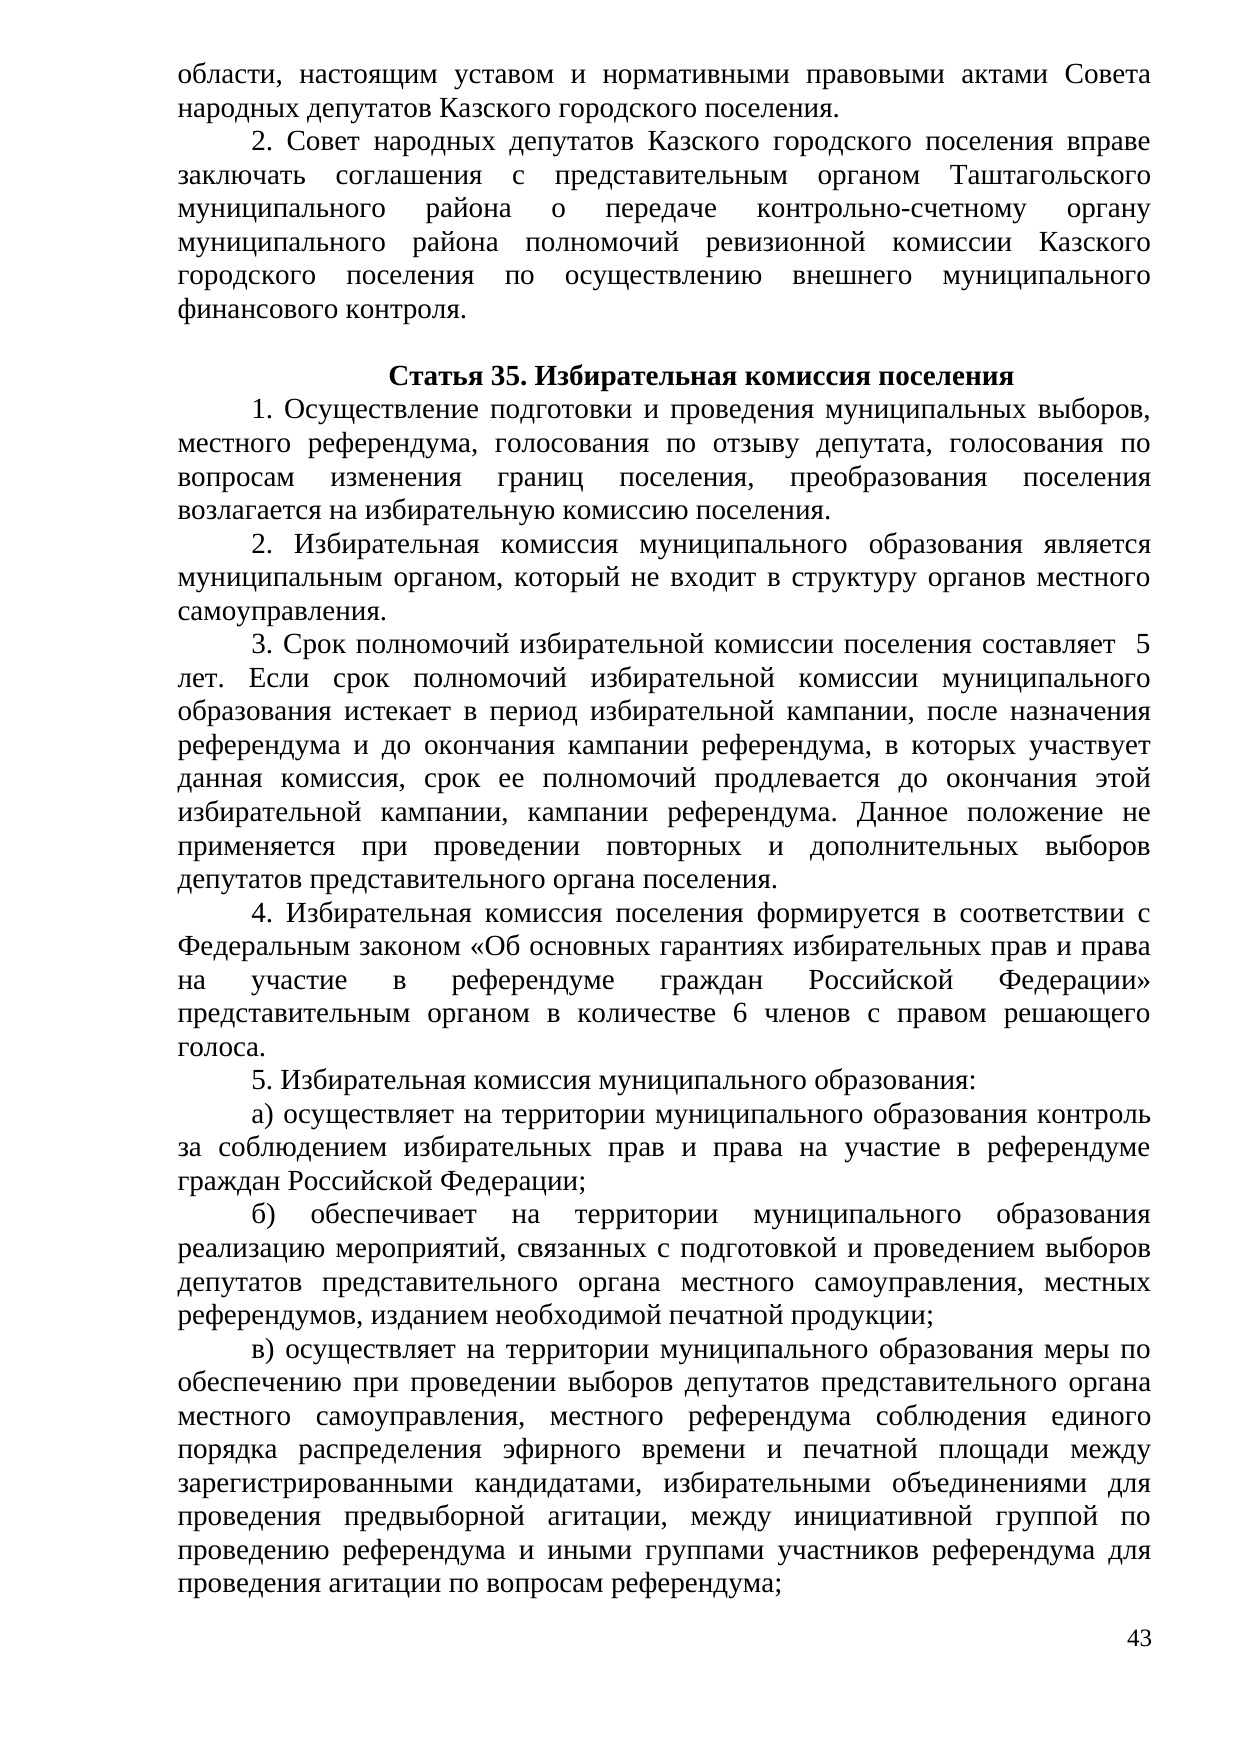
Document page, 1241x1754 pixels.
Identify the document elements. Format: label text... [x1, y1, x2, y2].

text б) обеспечивает на территории муниципального образования реализацию мероприятий, связанных с подготовкой и проведением выборов депутатов представительного органа местного самоуправления, местных референдумов, изданием необходимой печатной продукции; [177, 1197, 1152, 1331]
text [177, 56, 1152, 123]
text 3. Срок полномочий избирательной комиссии поселения составляет 5 лет. Если срок полномочий избирательной комиссии муниципального образования истекает в период избирательной кампании, после назначения референдума и до окончания кампании референдума, в которых участвует данная комиссия, срок ее полномочий продлевается до окончания этой избирательной кампании, кампании референдума. Данное положение не применяется при проведении повторных и дополнительных выборов депутатов представительного органа поселения. [177, 626, 1152, 895]
text 2. Совет народных депутатов Казского городского поселения вправе заключать соглашения с представительным органом Таштагольского муниципального района о передаче контрольно-счетному органу муниципального района полномочий ревизионной комиссии Казского городского поселения по осуществлению внешнего муниципального финансового контроля. [177, 123, 1152, 324]
text 1. Осуществление подготовки и проведения муниципальных выборов, местного референдума, голосования по отзыву депутата, голосования по вопросам изменения границ поселения, преобразования поселения возлагается на избирательную комиссию поселения. [177, 392, 1152, 526]
text 2. Избирательная комиссия муниципального образования является муниципальным органом, который не входит в структуру органов местного самоуправления. [177, 526, 1152, 626]
subtitle Статья 35. Избирательная комиссия поселения [177, 358, 1152, 392]
text в) осуществляет на территории муниципального образования меры по обеспечению при проведении выборов депутатов представительного органа местного самоуправления, местного референдума соблюдения единого порядка распределения эфирного времени и печатной площади между зарегистрированными кандидатами, избирательными объединениями для проведения предвыборной агитации, между инициативной группой по проведению референдума и иными группами участников референдума для проведения агитации по вопросам референдума; [177, 1331, 1152, 1599]
text 4. Избирательная комиссия поселения формируется в соответствии с Федеральным законом «Об основных гарантиях избирательных прав и права на участие в референдуме граждан Российской Федерации» представительным органом в количестве 6 членов с правом решающего голоса. [177, 895, 1152, 1062]
text 5. Избирательная комиссия муниципального образования: [177, 1062, 1152, 1096]
text а) осуществляет на территории муниципального образования контроль за соблюдением избирательных прав и права на участие в референдуме граждан Российской Федерации; [177, 1096, 1152, 1197]
